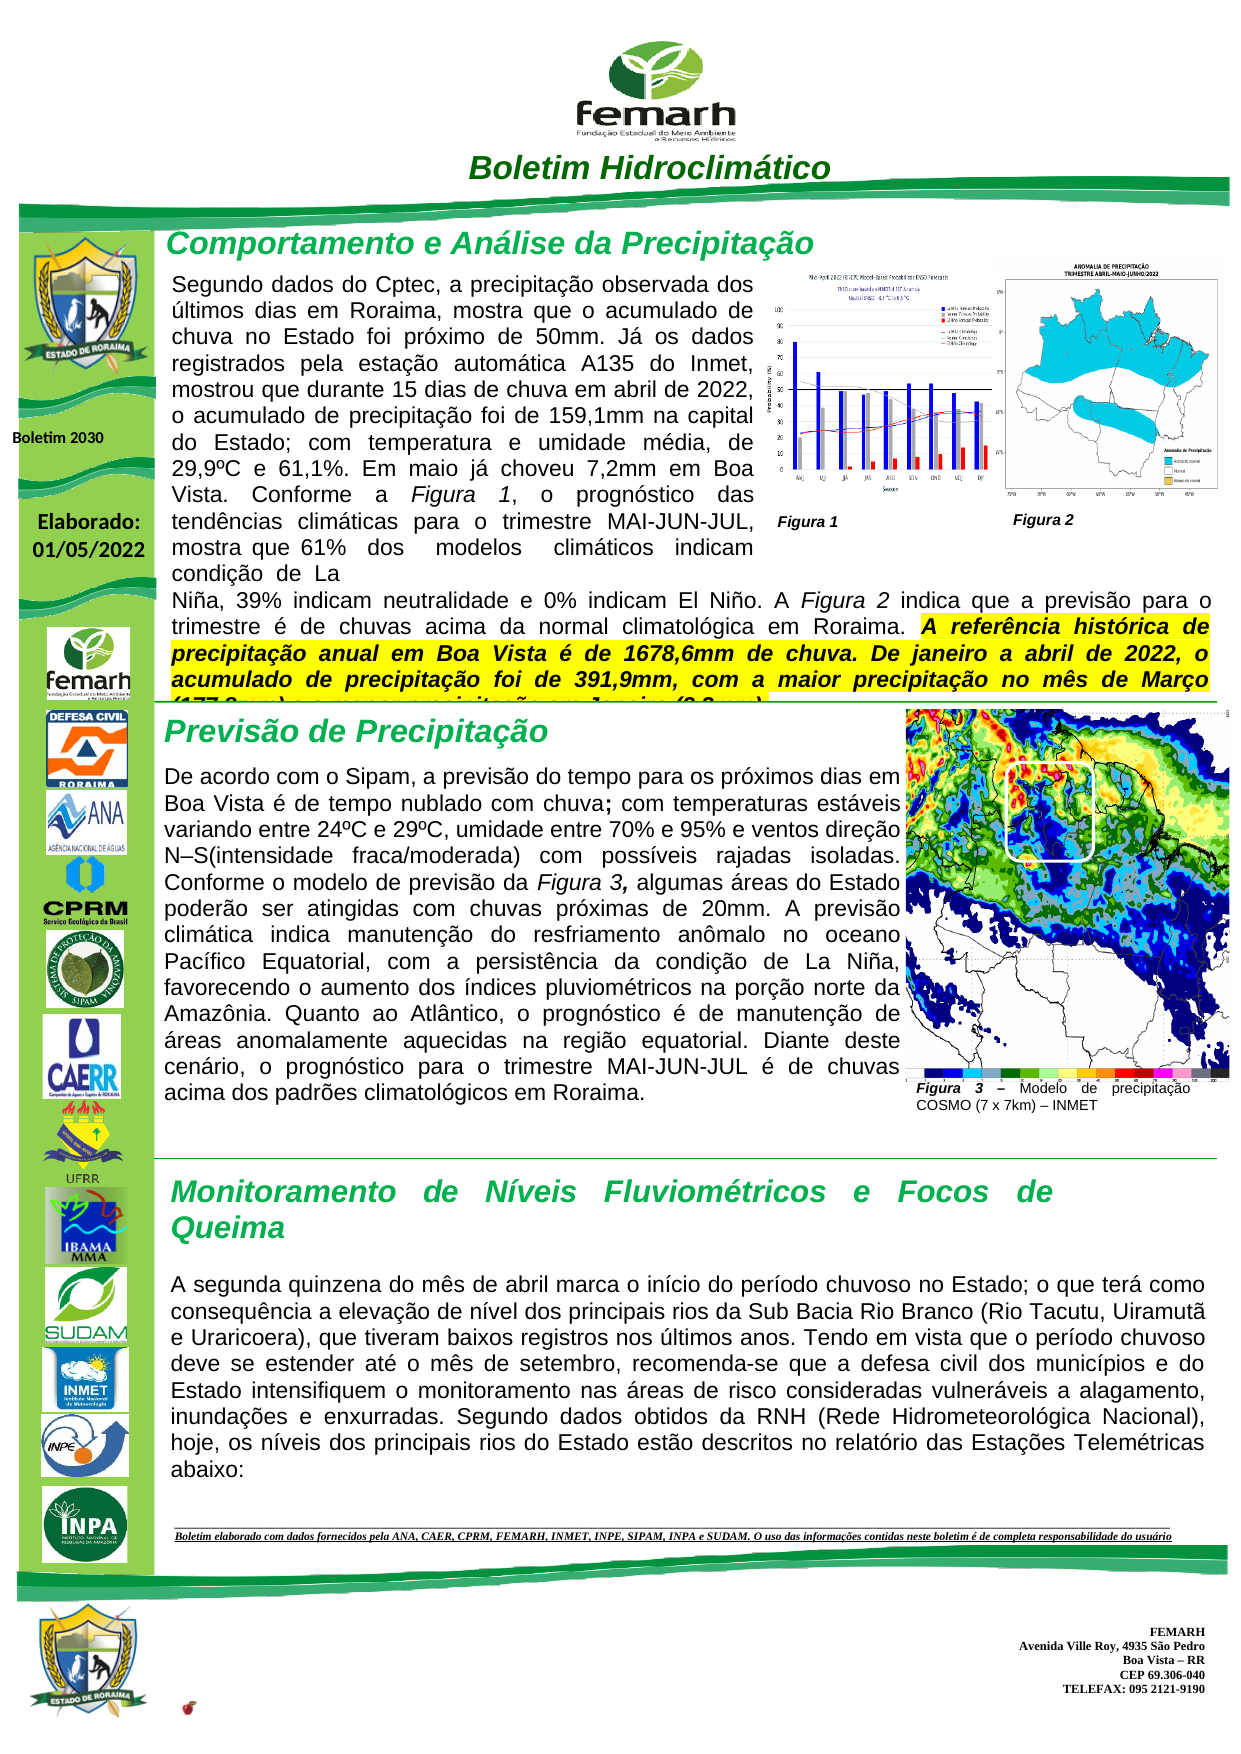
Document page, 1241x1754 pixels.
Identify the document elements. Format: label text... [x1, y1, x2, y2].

text Boletim Hidroclimático [29, 148, 1063, 186]
picture [46, 627, 131, 700]
picture [46, 710, 128, 787]
picture [42, 1347, 129, 1412]
picture [905, 709, 1230, 1082]
picture [18, 456, 155, 499]
picture [761, 267, 996, 501]
picture [39, 1014, 131, 1264]
picture [18, 176, 1230, 233]
picture [46, 930, 124, 1008]
picture [577, 40, 736, 141]
picture [41, 1414, 129, 1477]
picture [16, 1486, 1228, 1718]
picture [18, 577, 157, 620]
picture [179, 1700, 197, 1716]
picture [18, 236, 156, 419]
text Comportamento e Análise da Precipitação [148, 224, 1063, 261]
picture [45, 1267, 127, 1343]
picture [43, 790, 128, 926]
